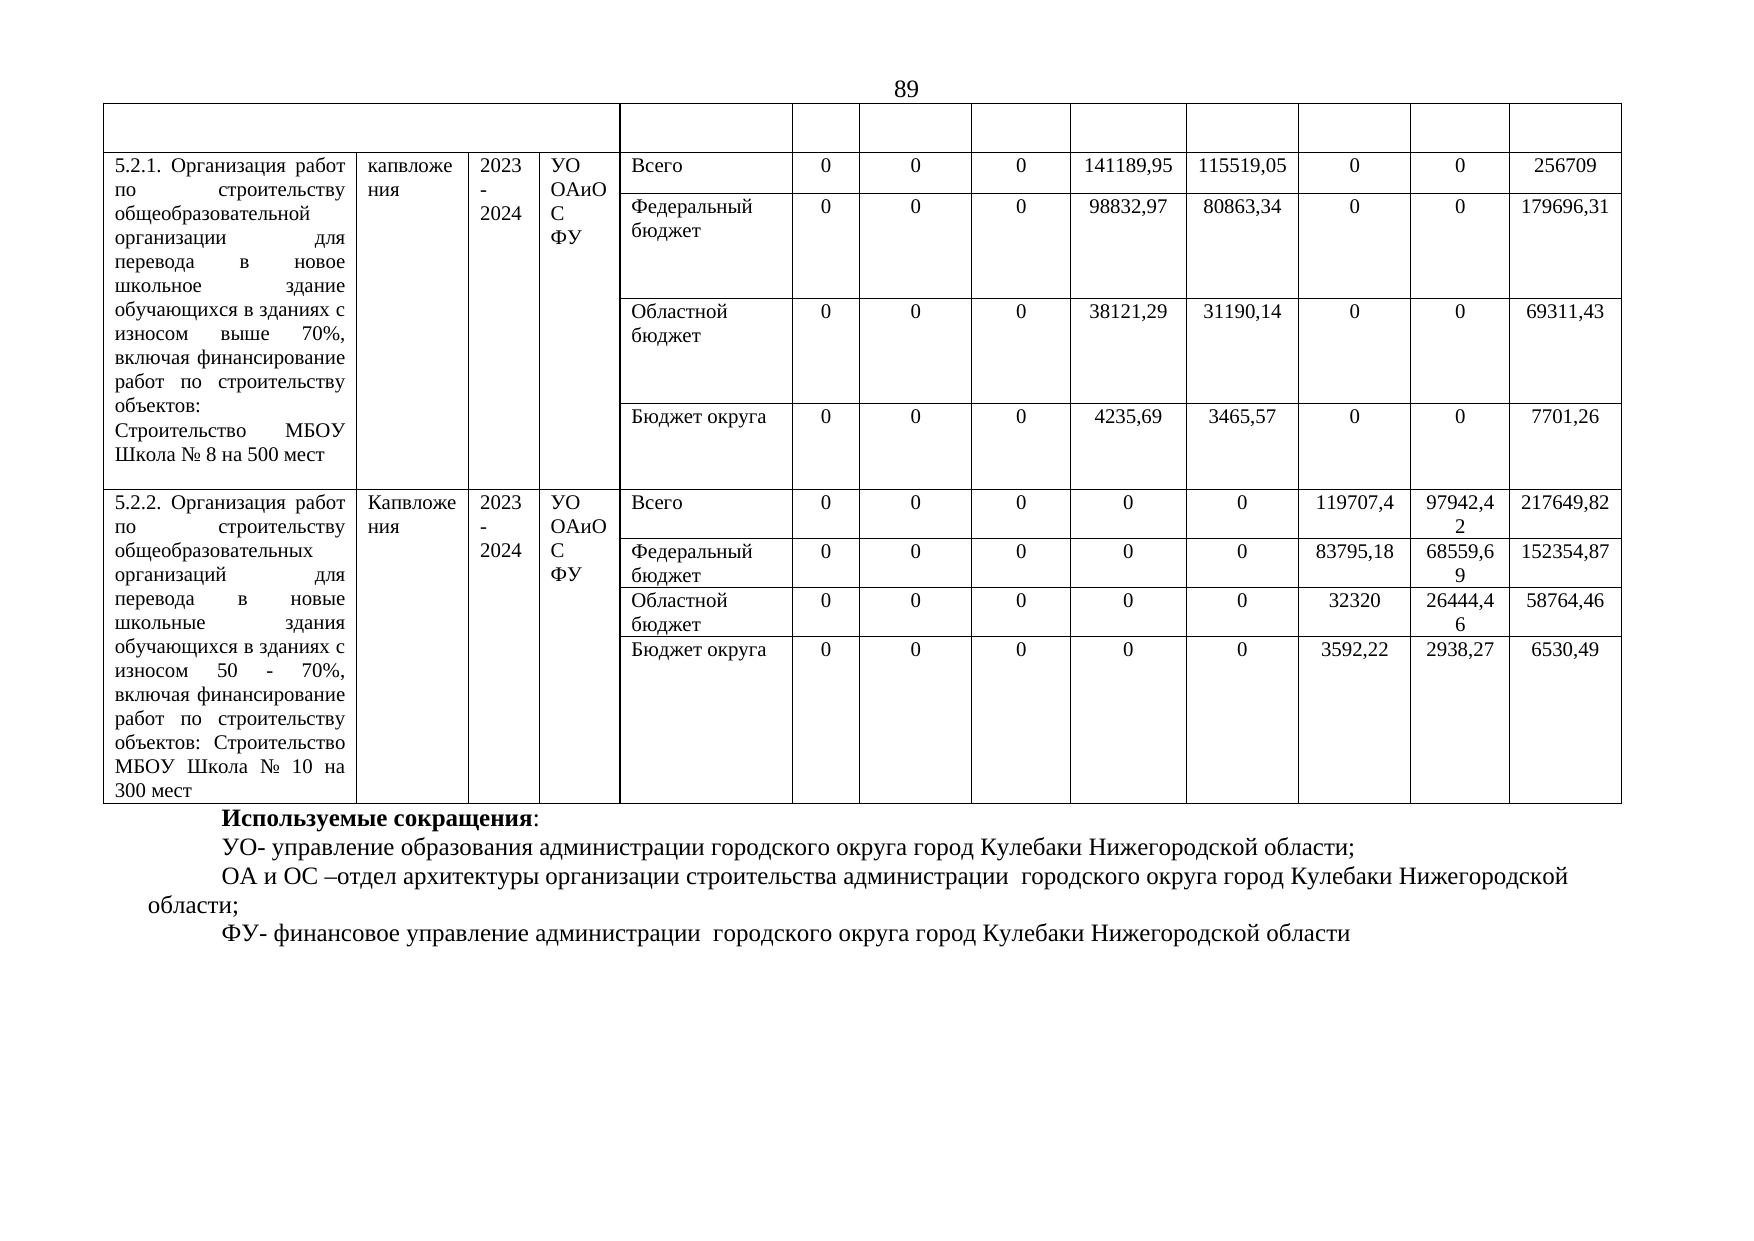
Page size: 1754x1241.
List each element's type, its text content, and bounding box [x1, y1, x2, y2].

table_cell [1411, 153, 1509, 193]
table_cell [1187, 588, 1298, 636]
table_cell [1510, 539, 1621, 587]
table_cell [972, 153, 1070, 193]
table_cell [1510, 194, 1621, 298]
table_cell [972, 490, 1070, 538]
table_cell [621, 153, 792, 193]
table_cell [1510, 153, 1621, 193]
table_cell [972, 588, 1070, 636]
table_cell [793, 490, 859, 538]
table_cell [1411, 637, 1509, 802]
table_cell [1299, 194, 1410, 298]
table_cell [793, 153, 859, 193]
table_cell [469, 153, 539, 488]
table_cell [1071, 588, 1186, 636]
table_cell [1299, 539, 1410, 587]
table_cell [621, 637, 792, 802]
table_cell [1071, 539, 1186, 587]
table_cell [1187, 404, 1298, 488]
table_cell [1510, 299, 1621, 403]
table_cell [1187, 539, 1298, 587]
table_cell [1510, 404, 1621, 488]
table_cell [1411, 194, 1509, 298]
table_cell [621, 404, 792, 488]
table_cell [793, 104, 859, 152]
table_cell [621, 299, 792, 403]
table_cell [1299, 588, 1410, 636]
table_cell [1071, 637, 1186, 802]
text УО- управление образования администрации городского округа город Кулебаки Нижегородской области; [148, 832, 1665, 861]
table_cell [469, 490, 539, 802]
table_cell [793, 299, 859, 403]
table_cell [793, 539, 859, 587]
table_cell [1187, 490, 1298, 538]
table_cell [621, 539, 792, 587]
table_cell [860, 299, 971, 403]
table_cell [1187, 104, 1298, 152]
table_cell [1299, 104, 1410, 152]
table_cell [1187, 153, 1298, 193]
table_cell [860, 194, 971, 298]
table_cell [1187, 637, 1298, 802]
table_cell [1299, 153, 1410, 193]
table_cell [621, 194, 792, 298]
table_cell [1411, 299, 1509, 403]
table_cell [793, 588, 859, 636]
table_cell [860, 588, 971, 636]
text ФУ- финансовое управление администрации городского округа город Кулебаки Нижегородской области [148, 918, 1665, 947]
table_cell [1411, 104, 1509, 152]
text Используемые сокращения: [148, 803, 1665, 832]
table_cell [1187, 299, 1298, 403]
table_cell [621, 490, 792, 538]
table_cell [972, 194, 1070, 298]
text ОА и ОС –отдел архитектуры организации строительства администрации городского округа город Кулебаки Нижегородской области; [148, 861, 1665, 918]
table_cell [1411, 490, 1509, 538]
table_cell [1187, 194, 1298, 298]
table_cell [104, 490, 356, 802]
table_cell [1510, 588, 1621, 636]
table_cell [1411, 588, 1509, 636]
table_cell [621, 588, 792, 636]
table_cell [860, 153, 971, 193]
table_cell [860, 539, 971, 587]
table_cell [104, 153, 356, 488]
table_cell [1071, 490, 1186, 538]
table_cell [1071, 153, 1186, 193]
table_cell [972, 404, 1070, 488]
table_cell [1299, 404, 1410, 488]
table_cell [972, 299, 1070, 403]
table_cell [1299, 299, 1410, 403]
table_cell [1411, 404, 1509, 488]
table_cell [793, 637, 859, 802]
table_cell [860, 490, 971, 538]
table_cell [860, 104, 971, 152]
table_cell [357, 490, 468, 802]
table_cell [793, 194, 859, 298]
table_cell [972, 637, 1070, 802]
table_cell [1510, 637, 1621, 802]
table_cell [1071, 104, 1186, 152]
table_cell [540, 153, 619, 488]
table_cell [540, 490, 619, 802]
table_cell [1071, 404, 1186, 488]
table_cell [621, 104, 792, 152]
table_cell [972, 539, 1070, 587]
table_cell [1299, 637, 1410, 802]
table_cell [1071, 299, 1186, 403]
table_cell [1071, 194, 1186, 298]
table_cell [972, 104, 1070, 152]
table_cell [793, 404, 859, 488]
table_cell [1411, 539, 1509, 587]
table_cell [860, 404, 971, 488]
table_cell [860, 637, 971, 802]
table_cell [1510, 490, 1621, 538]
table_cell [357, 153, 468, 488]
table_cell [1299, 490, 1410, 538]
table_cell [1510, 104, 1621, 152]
